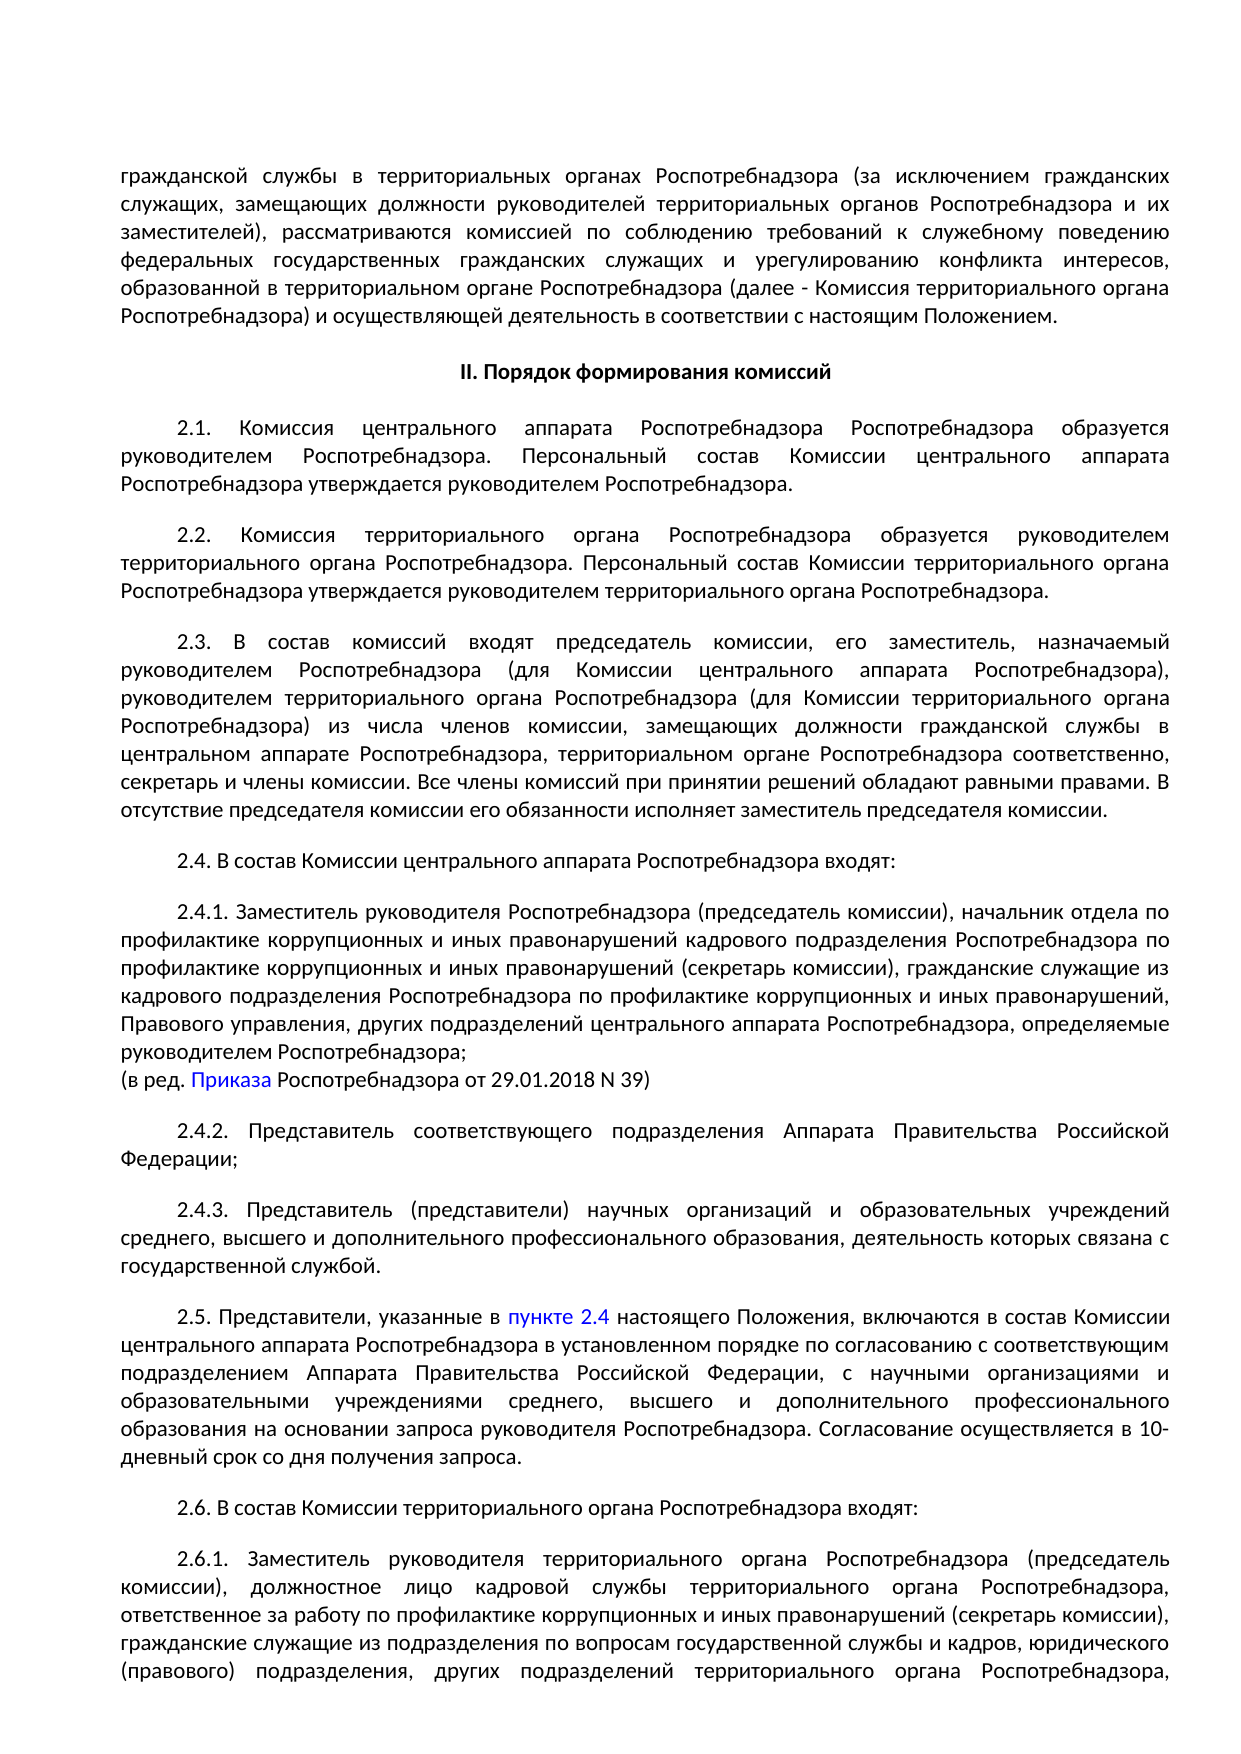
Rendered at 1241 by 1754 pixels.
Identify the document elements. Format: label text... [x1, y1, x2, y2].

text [120, 161, 1171, 329]
text 2.5. Представители, указанные в пункте 2.4 настоящего Положения, включаются в состав Комиссии центрального аппарата Роспотребнадзора в установленном порядке по согласованию с соответствующим подразделением Аппарата Правительства Российской Федерации, с научными организациями и образовательными учреждениями среднего, высшего и дополнительного профессионального образования на основании запроса руководителя Роспотребнадзора. Согласование осуществляется в 10-дневный срок со дня получения запроса. [120, 1302, 1171, 1471]
text 2.2. Комиссия территориального органа Роспотребнадзора образуется руководителем территориального органа Роспотребнадзора. Персональный состав Комиссии территориального органа Роспотребнадзора утверждается руководителем территориального органа Роспотребнадзора. [120, 520, 1171, 604]
text (в ред. Приказа Роспотребнадзора от 29.01.2018 N 39) [120, 1066, 1171, 1093]
text 2.3. В состав комиссий входят председатель комиссии, его заместитель, назначаемый руководителем Роспотребнадзора (для Комиссии центрального аппарата Роспотребнадзора), руководителем территориального органа Роспотребнадзора (для Комиссии территориального органа Роспотребнадзора) из числа членов комиссии, замещающих должности гражданской службы в центральном аппарате Роспотребнадзора, территориальном органе Роспотребнадзора соответственно, секретарь и члены комиссии. Все члены комиссий при принятии решений обладают равными правами. В отсутствие председателя комиссии его обязанности исполняет заместитель председателя комиссии. [120, 627, 1171, 823]
text 2.4. В состав Комиссии центрального аппарата Роспотребнадзора входят: [120, 846, 1171, 874]
text 2.1. Комиссия центрального аппарата Роспотребнадзора Роспотребнадзора образуется руководителем Роспотребнадзора. Персональный состав Комиссии центрального аппарата Роспотребнадзора утверждается руководителем Роспотребнадзора. [120, 413, 1171, 497]
text 2.6. В состав Комиссии территориального органа Роспотребнадзора входят: [120, 1493, 1171, 1521]
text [120, 1544, 1171, 1684]
text 2.4.3. Представитель (представители) научных организаций и образовательных учреждений среднего, высшего и дополнительного профессионального образования, деятельность которых связана с государственной службой. [120, 1195, 1171, 1279]
title II. Порядок формирования комиссий [120, 357, 1171, 385]
text 2.4.2. Представитель соответствующего подразделения Аппарата Правительства Российской Федерации; [120, 1116, 1171, 1172]
text 2.4.1. Заместитель руководителя Роспотребнадзора (председатель комиссии), начальник отдела по профилактике коррупционных и иных правонарушений кадрового подразделения Роспотребнадзора по профилактике коррупционных и иных правонарушений (секретарь комиссии), гражданские служащие из кадрового подразделения Роспотребнадзора по профилактике коррупционных и иных правонарушений, Правового управления, других подразделений центрального аппарата Роспотребнадзора, определяемые руководителем Роспотребнадзора; [120, 897, 1171, 1066]
